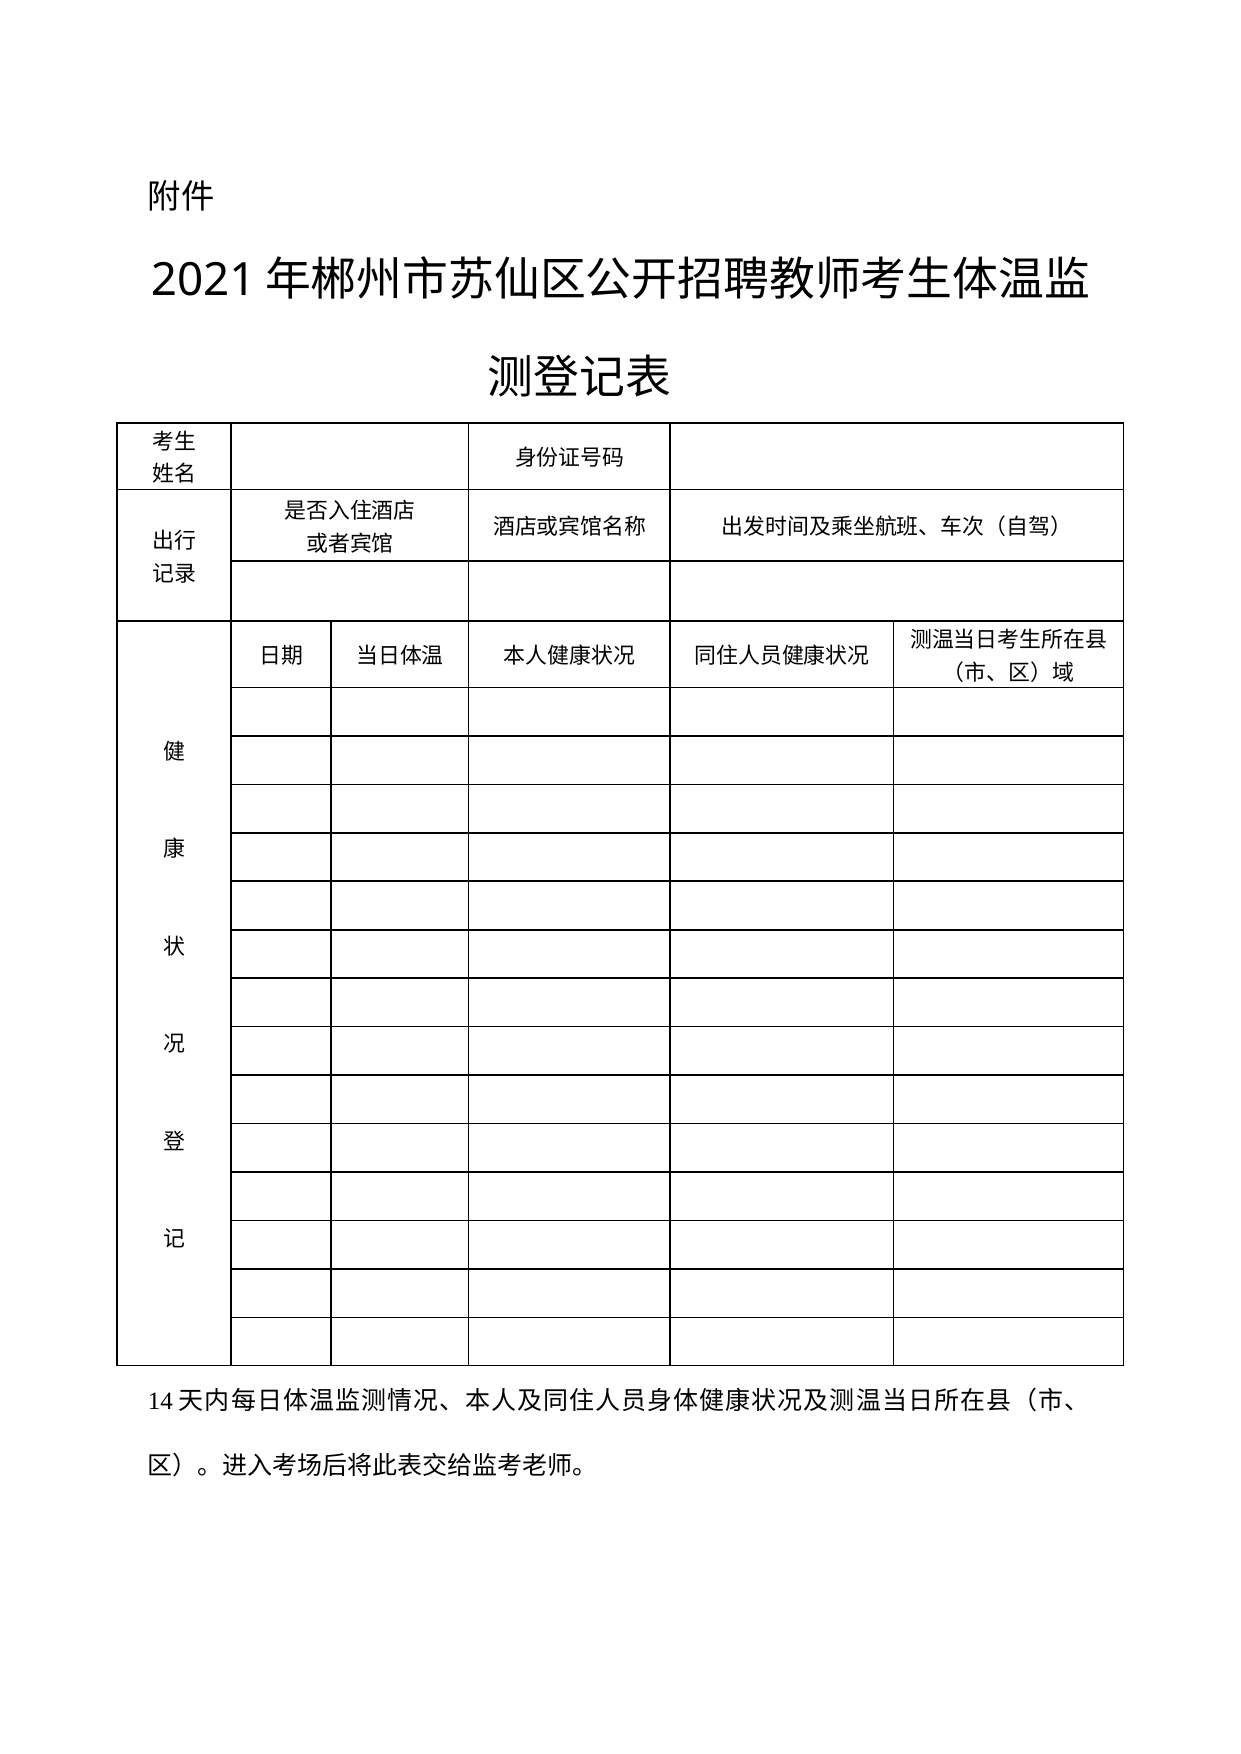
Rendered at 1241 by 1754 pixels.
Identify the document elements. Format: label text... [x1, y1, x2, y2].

table_cell [894, 1221, 1123, 1268]
table_cell [469, 834, 669, 880]
table_cell [232, 1076, 330, 1123]
table_cell [894, 1173, 1123, 1219]
table_cell 是否入住酒店 或者宾馆 [232, 490, 468, 560]
table_cell [332, 834, 468, 880]
table_cell [671, 1076, 893, 1123]
table_header 考生 姓名 [118, 424, 230, 488]
text 14天内每日体温监测情况、本人及同住人员身体健康状况及测温当日所在县（市、区）。进入考场后将此表交给监考老师。 [148, 1366, 1092, 1496]
table_header [232, 424, 468, 488]
table_cell [894, 1076, 1123, 1123]
table_cell [671, 1221, 893, 1268]
table_cell [232, 931, 330, 977]
table_cell [671, 931, 893, 977]
table_cell [332, 882, 468, 929]
table_cell [232, 979, 330, 1026]
table_cell [332, 1027, 468, 1074]
table_cell [469, 737, 669, 783]
table_cell [332, 737, 468, 783]
table_cell 出发时间及乘坐航班、车次（自驾） [671, 490, 1123, 560]
table_cell [894, 882, 1123, 929]
table_cell [469, 1270, 669, 1316]
table_cell [894, 785, 1123, 832]
table_cell [232, 834, 330, 880]
table_cell 当日体温 [332, 622, 468, 687]
table_cell [671, 1027, 893, 1074]
table_cell [332, 979, 468, 1026]
table_cell [469, 562, 669, 620]
text 2021年郴州市苏仙区公开招聘教师考生体温监测登记表 [148, 227, 1092, 422]
table_cell 健 康 状 况 登 记 [118, 622, 230, 1365]
table_cell [332, 1270, 468, 1316]
table_cell [671, 785, 893, 832]
table_cell [232, 1221, 330, 1268]
table_cell [332, 785, 468, 832]
table_cell [469, 785, 669, 832]
table_cell [894, 979, 1123, 1026]
table_cell [469, 979, 669, 1026]
table_cell [894, 737, 1123, 783]
table_cell [894, 688, 1123, 735]
table_cell [894, 1270, 1123, 1316]
table_cell [232, 785, 330, 832]
table_cell 本人健康状况 [469, 622, 669, 687]
table_cell [671, 1173, 893, 1219]
table_header 身份证号码 [469, 424, 669, 488]
table_cell [671, 1270, 893, 1316]
table_cell [332, 688, 468, 735]
table_cell 出行 记录 [118, 490, 230, 620]
table_cell [469, 931, 669, 977]
table_cell [469, 1173, 669, 1219]
table_cell [894, 1124, 1123, 1171]
table_cell [671, 562, 1123, 620]
table_cell [671, 979, 893, 1026]
table_cell [232, 1124, 330, 1171]
table_cell [469, 1221, 669, 1268]
table_cell 日期 [232, 622, 330, 687]
table_cell [332, 1318, 468, 1365]
table_cell [894, 834, 1123, 880]
table_cell [232, 688, 330, 735]
table_cell [332, 1221, 468, 1268]
table_cell [894, 1318, 1123, 1365]
table_cell [332, 931, 468, 977]
table_cell [469, 1318, 669, 1365]
table_cell [469, 882, 669, 929]
table_cell [332, 1124, 468, 1171]
table_cell [332, 1076, 468, 1123]
table_cell [894, 931, 1123, 977]
table_cell [671, 688, 893, 735]
table_cell [232, 1173, 330, 1219]
table_cell [469, 1076, 669, 1123]
table_cell [671, 1124, 893, 1171]
table_cell 同住人员健康状况 [671, 622, 893, 687]
table_cell [469, 1124, 669, 1171]
table_cell [469, 688, 669, 735]
table_cell [671, 882, 893, 929]
text 附件 [148, 162, 1092, 227]
table_cell 测温当日考生所在县（市、区）域 [894, 622, 1123, 687]
table_cell [232, 1318, 330, 1365]
table_cell [469, 1027, 669, 1074]
table_header [671, 424, 1123, 488]
table_cell [232, 562, 468, 620]
table_cell [671, 737, 893, 783]
table_cell [232, 1027, 330, 1074]
table_cell [232, 737, 330, 783]
table_cell [671, 834, 893, 880]
table_cell [671, 1318, 893, 1365]
table_cell [232, 1270, 330, 1316]
table_cell [332, 1173, 468, 1219]
table_cell [894, 1027, 1123, 1074]
table_cell 酒店或宾馆名称 [469, 490, 669, 560]
table_cell [232, 882, 330, 929]
